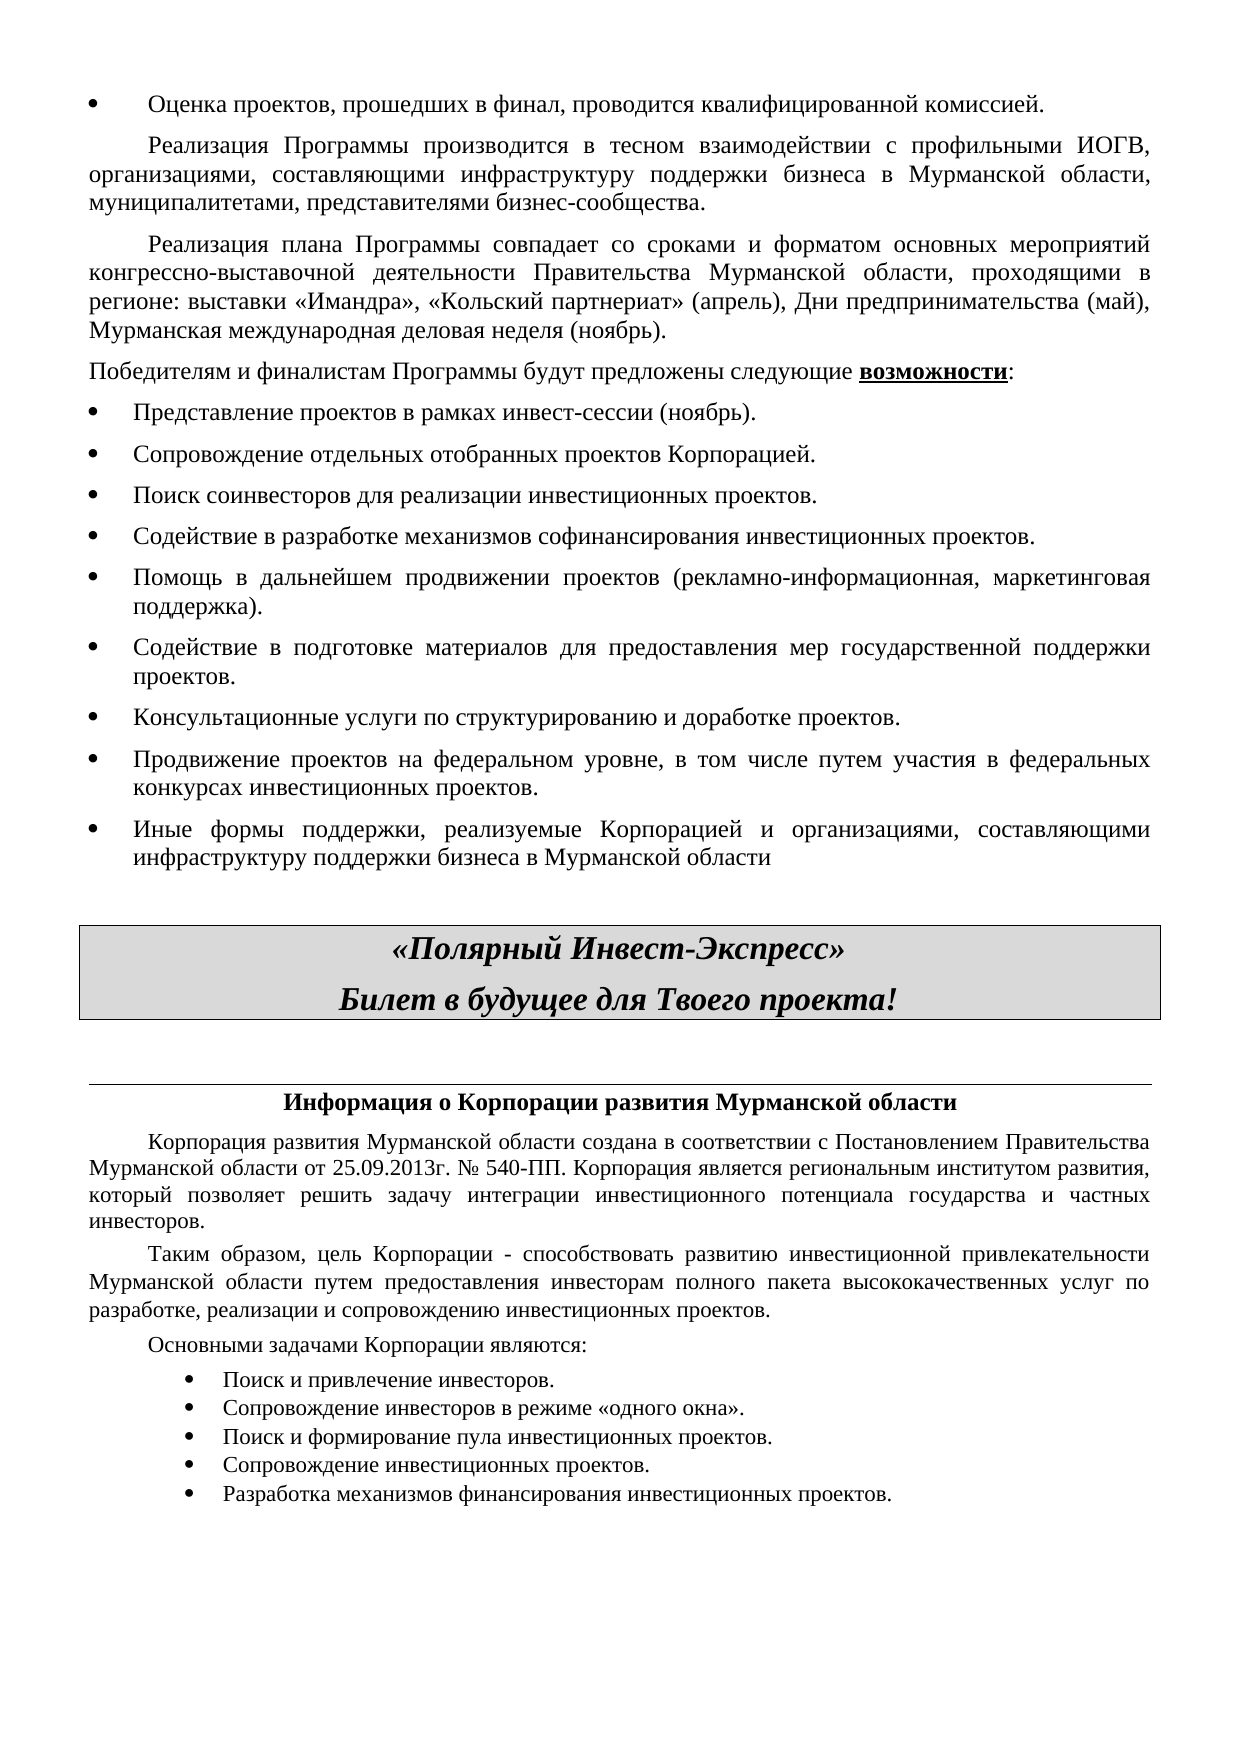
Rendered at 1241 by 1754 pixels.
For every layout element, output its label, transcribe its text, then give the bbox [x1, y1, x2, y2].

list Содействие в разработке механизмов софинансирования инвестиционных проектов. [89, 521, 1152, 550]
list Поиск и формирование пула инвестиционных проектов. [185, 1423, 1152, 1449]
text Победителям и финалистам Программы будут предложены следующие возможности: [89, 356, 1152, 385]
list Продвижение проектов на федеральном уровне, в том числе путем участия в федеральных конкурсах инвестиционных проектов. [89, 744, 1152, 801]
text Информация о Корпорации развития Мурманской области [89, 1085, 1152, 1116]
list Представление проектов в рамках инвест-сессии (ноябрь). [89, 397, 1152, 426]
list Поиск соинвесторов для реализации инвестиционных проектов. [89, 480, 1152, 509]
list Содействие в подготовке материалов для предоставления мер государственной поддержки проектов. [89, 632, 1152, 690]
list Помощь в дальнейшем продвижении проектов (рекламно-информационная, маркетинговая поддержка). [89, 562, 1152, 620]
text «Полярный Инвест-Экспресс» [80, 926, 1160, 966]
list Сопровождение инвесторов в режиме «одного окна». [185, 1394, 1152, 1421]
list Сопровождение инвестиционных проектов. [185, 1451, 1152, 1478]
text Таким образом, цель Корпорации - способствовать развитию инвестиционной привлекательности Мурманской области путем предоставления инвесторам полного пакета высококачественных услуг по разработке, реализации и сопровождению инвестиционных проектов. [89, 1240, 1152, 1323]
text Билет в будущее для Твоего проекта! [80, 976, 1160, 1019]
list Консультационные услуги по структурированию и доработке проектов. [89, 702, 1152, 731]
list Сопровождение отдельных отобранных проектов Корпорацией. [89, 439, 1152, 467]
list Иные формы поддержки, реализуемые Корпорацией и организациями, составляющими инфраструктуру поддержки бизнеса в Мурманской области [89, 814, 1152, 871]
list Оценка проектов, прошедших в финал, проводится квалифицированной комиссией. [89, 89, 1152, 117]
text Корпорация развития Мурманской области создана в соответствии с Постановлением Правительства Мурманской области от 25.09.2013г. № 540-ПП. Корпорация является региональным институтом развития, который позволяет решить задачу интеграции инвестиционного потенциала государства и частных инвесторов. [89, 1128, 1152, 1233]
list Поиск и привлечение инвесторов. [185, 1366, 1152, 1392]
text Основными задачами Корпорации являются: [89, 1331, 1152, 1358]
text Реализация плана Программы совпадает со сроками и форматом основных мероприятий конгрессно-выставочной деятельности Правительства Мурманской области, проходящими в регионе: выставки «Имандра», «Кольский партнериат» (апрель), Дни предпринимательства (май), Мурманская международная деловая неделя (ноябрь). [89, 229, 1152, 344]
text Реализация Программы производится в тесном взаимодействии с профильными ИОГВ, организациями, составляющими инфраструктуру поддержки бизнеса в Мурманской области, муниципалитетами, представителями бизнес-сообщества. [89, 130, 1152, 216]
list Разработка механизмов финансирования инвестиционных проектов. [185, 1480, 1152, 1506]
